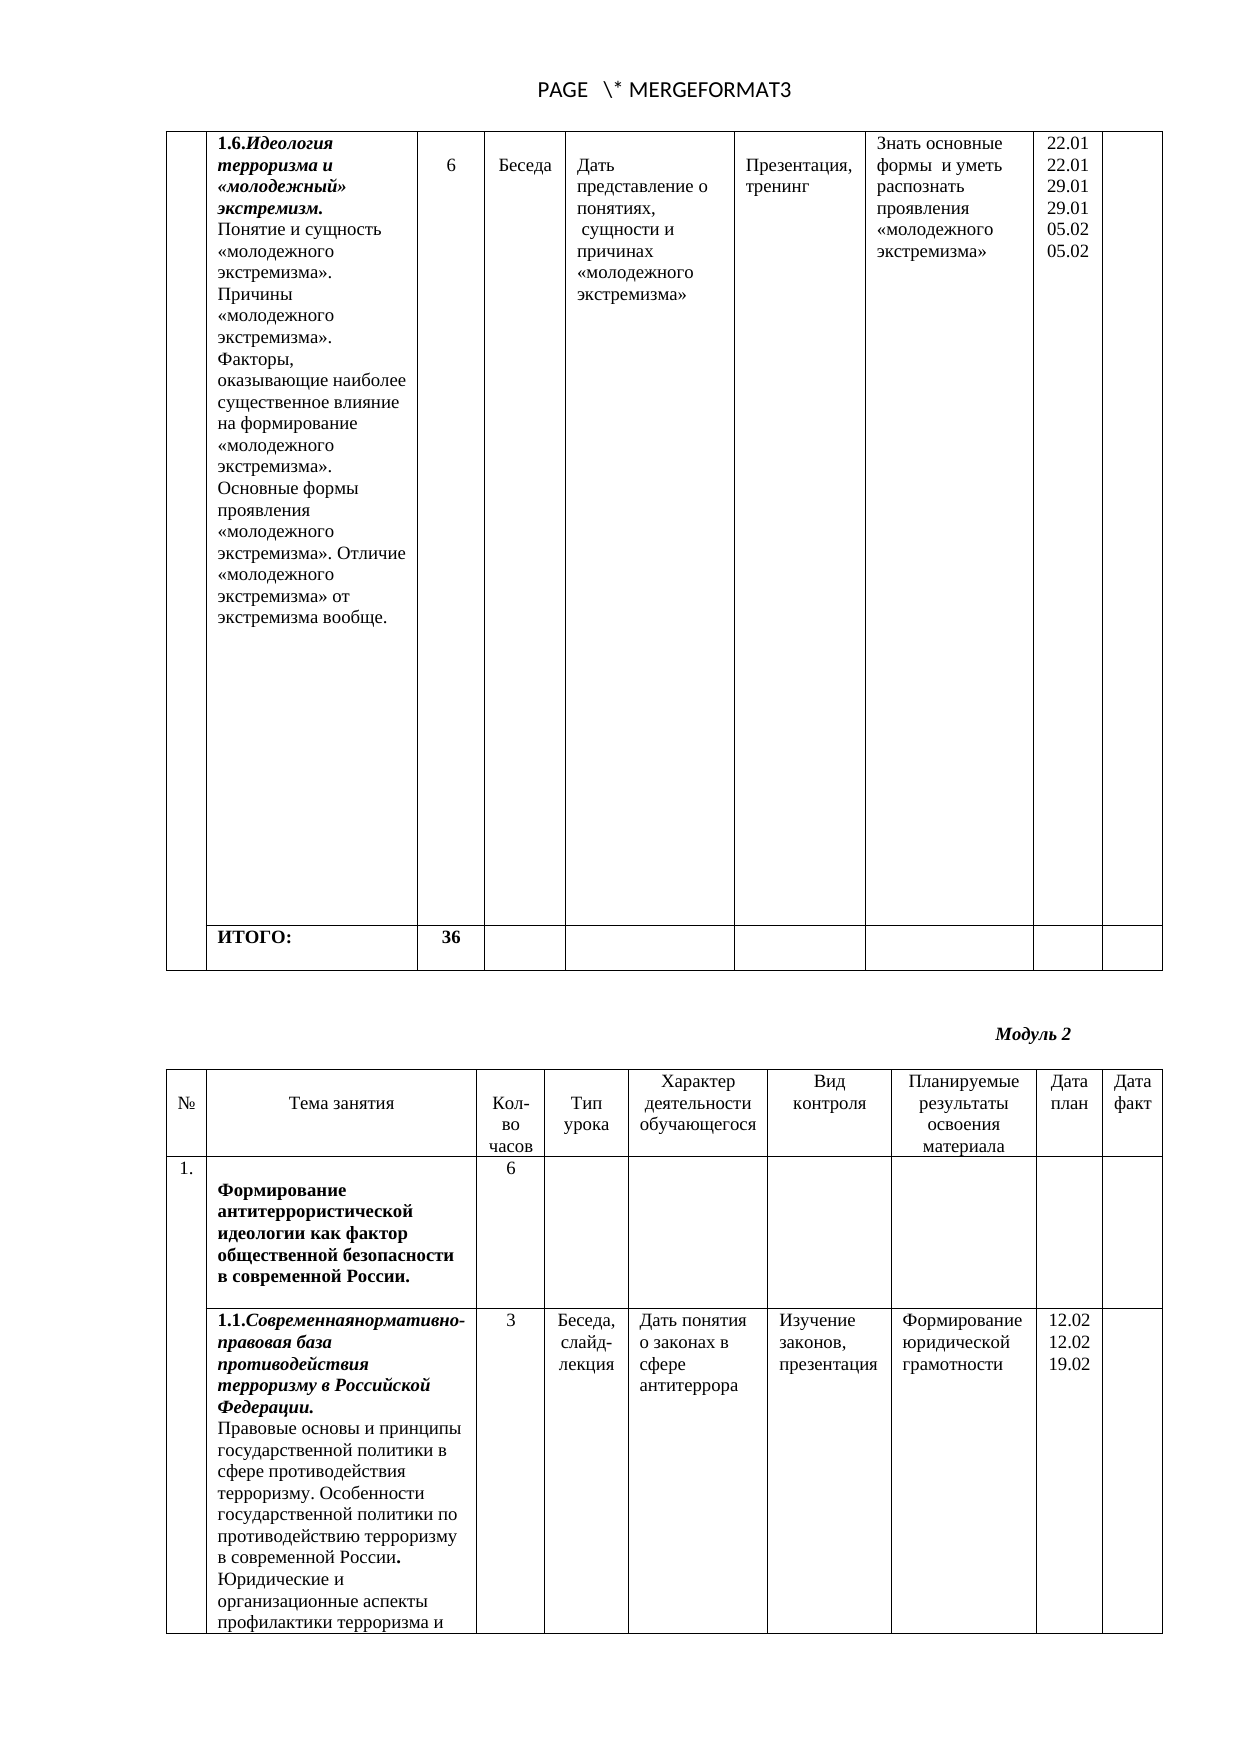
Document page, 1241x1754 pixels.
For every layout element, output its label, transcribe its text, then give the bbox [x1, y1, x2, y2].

table_cell 36 [418, 926, 484, 970]
table_cell [1103, 926, 1162, 970]
table_cell [1103, 1157, 1162, 1308]
table_cell [1103, 1309, 1162, 1633]
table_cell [892, 1309, 1036, 1633]
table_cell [629, 1309, 767, 1633]
table_header № [167, 1070, 206, 1156]
table_cell [1103, 132, 1162, 925]
table_cell ИТОГО: [207, 926, 417, 970]
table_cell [207, 1309, 476, 1633]
table_cell [866, 926, 1033, 970]
table_header Характер деятельности обучающегося [629, 1070, 767, 1156]
table_cell [892, 1157, 1036, 1308]
table_cell Знать основные формы и уметь распознать проявления «молодежного экстремизма» [866, 132, 1033, 925]
table_cell 6 [477, 1157, 544, 1308]
table_cell 6 [418, 132, 484, 925]
table_cell [1037, 1157, 1102, 1308]
table_header Кол-во часов [477, 1070, 544, 1156]
table_cell [1034, 926, 1102, 970]
table_cell [768, 1157, 891, 1308]
table_header Дата факт [1103, 1070, 1162, 1156]
table_cell [629, 1157, 767, 1308]
table_cell Формирование антитеррористической идеологии как фактор общественной безопасности в современной России. [207, 1157, 476, 1308]
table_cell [545, 1309, 628, 1633]
table_cell 1.6.Идеология терроризма и «молодежный» экстремизм. Понятие и сущность «молодежного экстремизма». Причины «молодежного экстремизма». Факторы, оказывающие наиболее существенное влияние на формирование «молодежного экстремизма». Основные формы проявления «молодежного экстремизма». Отличие «молодежного экстремизма» от экстремизма вообще. [207, 132, 417, 925]
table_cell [735, 132, 865, 925]
table_header Дата план [1037, 1070, 1102, 1156]
table_cell [485, 926, 565, 970]
table_header Тема занятия [207, 1070, 476, 1156]
table_cell 3 3 [477, 1309, 544, 1633]
table_header Тип урока [545, 1070, 628, 1156]
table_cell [768, 1309, 891, 1633]
table_cell [566, 926, 734, 970]
table_cell Дать представление о понятиях, сущности и причинах «молодежного экстремизма» [566, 132, 734, 925]
table_cell 22.01 22.01 29.01 29.01 05.02 05.02 [1034, 132, 1102, 925]
table_cell Беседа [485, 132, 565, 925]
table_header Вид контроля [768, 1070, 891, 1156]
table_cell 1. [167, 1157, 206, 1633]
table_cell [735, 926, 865, 970]
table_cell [1037, 1309, 1102, 1633]
table_cell [545, 1157, 628, 1308]
text Модуль 2 [841, 1023, 1152, 1045]
table_header Планируемые результаты освоения материала [892, 1070, 1036, 1156]
